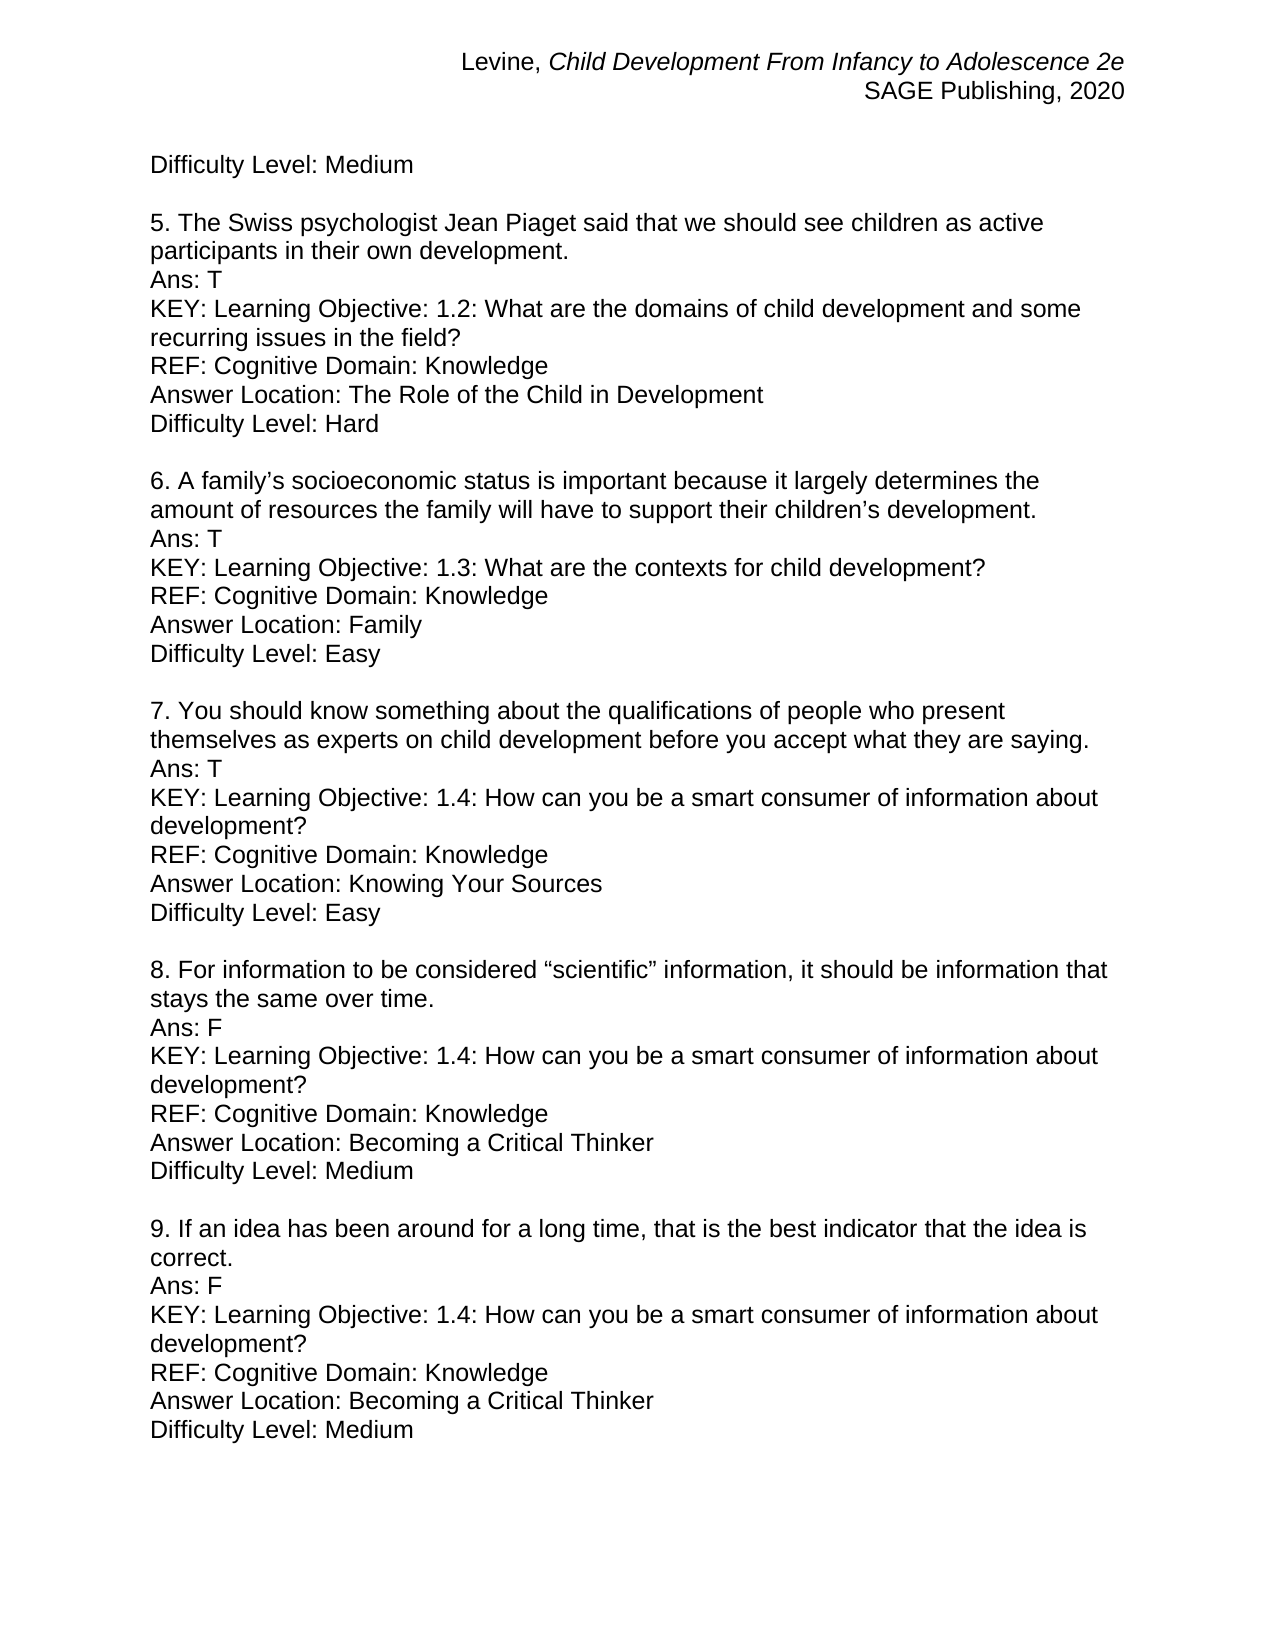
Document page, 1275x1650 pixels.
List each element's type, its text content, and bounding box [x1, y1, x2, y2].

text REF: Cognitive Domain: Knowledge [150, 581, 1125, 610]
text 6. A family’s socioeconomic status is important because it largely determines the amount of resources the family will have to support their children’s development. [150, 466, 1125, 524]
text 7. You should know something about the qualifications of people who present themselves as experts on child development before you accept what they are saying. [150, 696, 1125, 754]
text 8. For information to be considered “scientific” information, it should be information that stays the same over time. [150, 955, 1125, 1012]
text Ans: T [150, 754, 1125, 782]
text Ans: T [150, 524, 1125, 552]
text Difficulty Level: Hard [150, 409, 1125, 437]
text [150, 294, 1125, 351]
text KEY: Learning Objective: 1.3: What are the contexts for child development? [150, 552, 1125, 581]
text KEY: Learning Objective: 1.4: How can you be a smart consumer of information about development? [150, 782, 1125, 840]
text Answer Location: Becoming a Critical Thinker [150, 1127, 1125, 1156]
text Answer Location: Family [150, 610, 1125, 639]
text REF: Cognitive Domain: Knowledge [150, 351, 1125, 380]
text 5. The Swiss psychologist Jean Piaget said that we should see children as active participants in their own development. [150, 207, 1125, 265]
text REF: Cognitive Domain: Knowledge [150, 1357, 1125, 1386]
text Ans: F [150, 1012, 1125, 1041]
text Difficulty Level: Medium [150, 1156, 1125, 1185]
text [150, 1300, 1125, 1357]
text Answer Location: Knowing Your Sources [150, 869, 1125, 897]
text KEY: Learning Objective: 1.4: How can you be a smart consumer of information about development? [150, 1041, 1125, 1099]
text Ans: T [150, 265, 1125, 294]
text Difficulty Level: Easy [150, 639, 1125, 667]
text 9. If an idea has been around for a long time, that is the best indicator that the idea is correct. [150, 1214, 1125, 1271]
text Difficulty Level: Medium [150, 150, 1125, 179]
text Ans: F [150, 1271, 1125, 1300]
text REF: Cognitive Domain: Knowledge [150, 840, 1125, 869]
text Answer Location: Becoming a Critical Thinker [150, 1386, 1125, 1415]
text Difficulty Level: Easy [150, 897, 1125, 926]
text Answer Location: The Role of the Child in Development [150, 380, 1125, 409]
text REF: Cognitive Domain: Knowledge [150, 1099, 1125, 1127]
text Difficulty Level: Medium [150, 1415, 1125, 1444]
